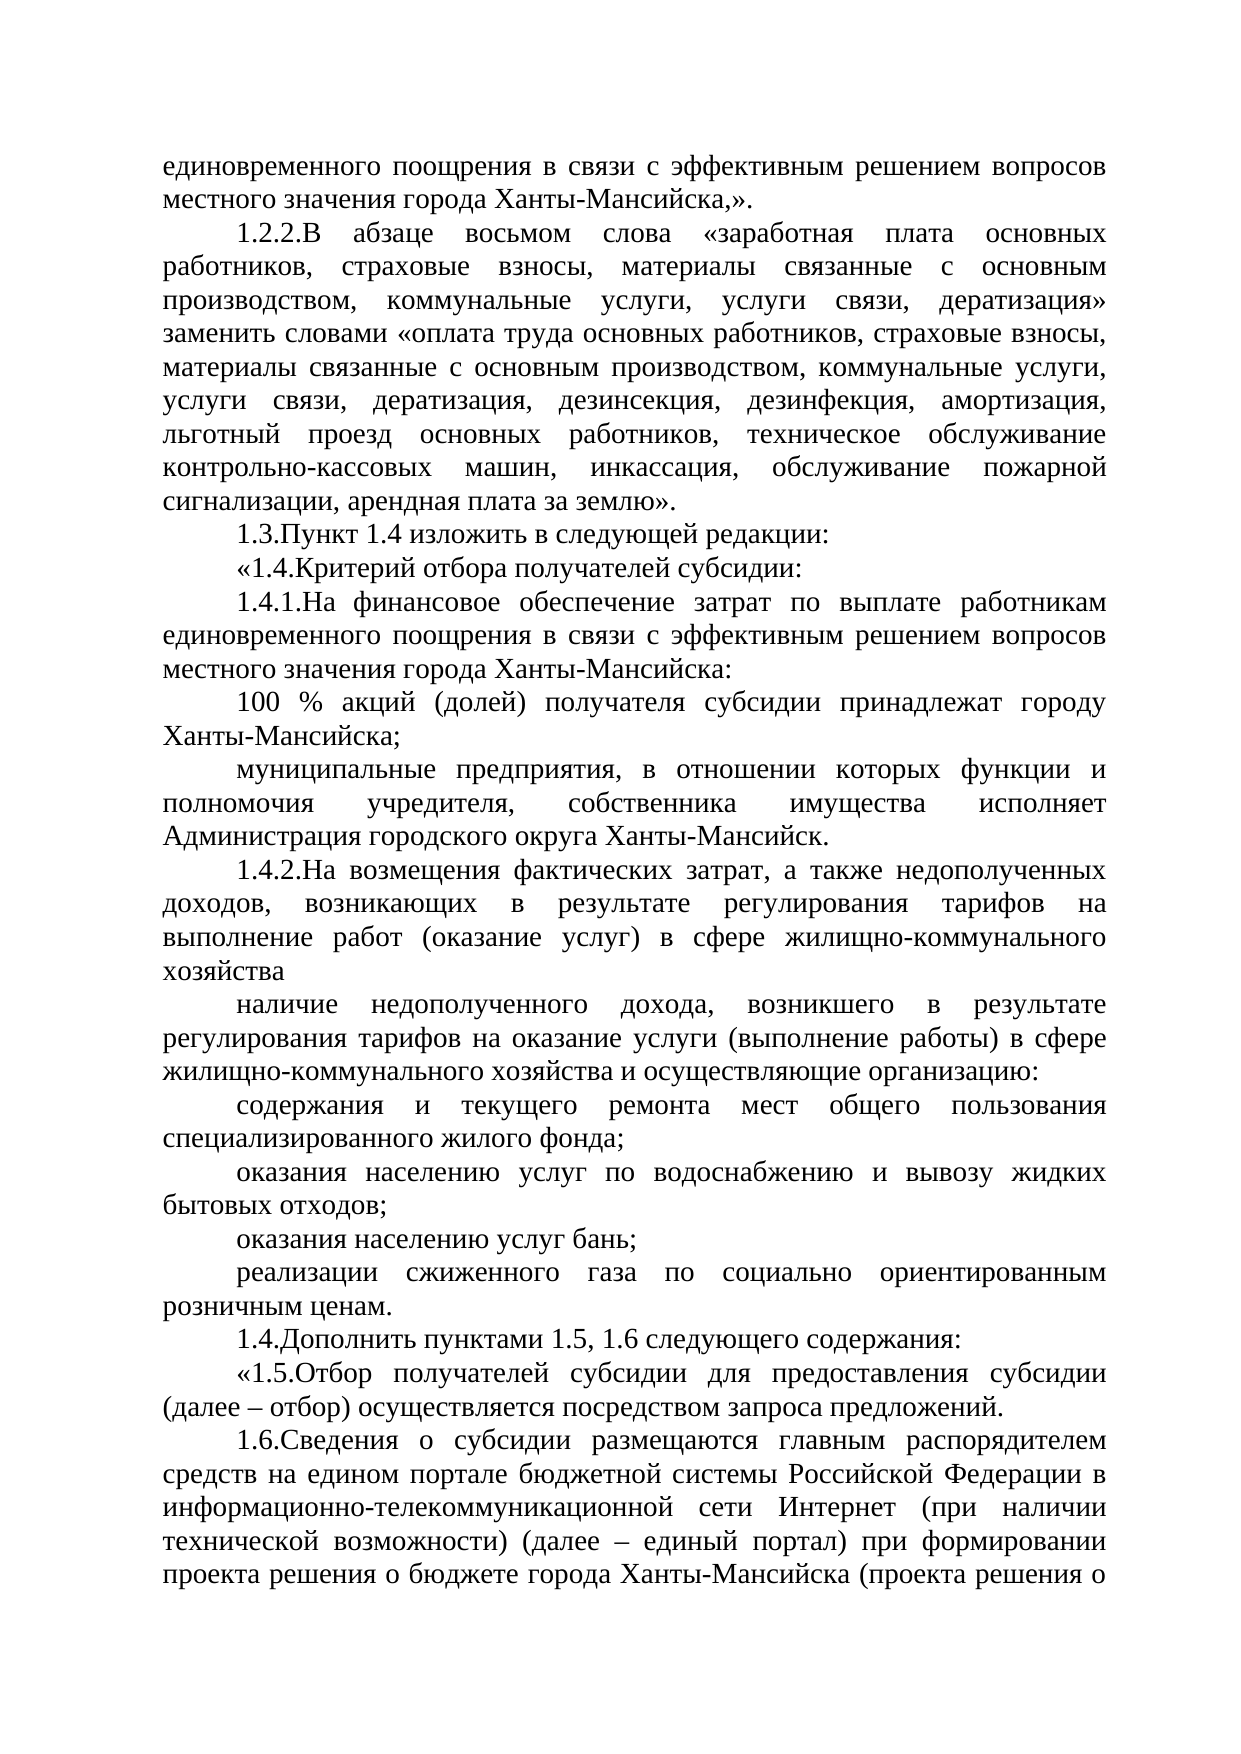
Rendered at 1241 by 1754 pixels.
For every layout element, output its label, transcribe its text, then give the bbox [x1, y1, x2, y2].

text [162, 1422, 1107, 1590]
text оказания населению услуг бань; [162, 1221, 1107, 1254]
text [162, 148, 1107, 215]
text «1.4.Критерий отбора получателей субсидии: [162, 550, 1107, 584]
text муниципальные предприятия, в отношении которых функции и полномочия учредителя, собственника имущества исполняет Администрация городского округа Ханты-Мансийск. [162, 751, 1107, 852]
text наличие недополученного дохода, возникшего в результате регулирования тарифов на оказание услуги (выполнение работы) в сфере жилищно-коммунального хозяйства и осуществляющие организацию: [162, 986, 1107, 1087]
text 1.4.1.На финансовое обеспечение затрат по выплате работникам единовременного поощрения в связи с эффективным решением вопросов местного значения города Ханты-Мансийска: [162, 584, 1107, 684]
text содержания и текущего ремонта мест общего пользования специализированного жилого фонда; [162, 1087, 1107, 1154]
text 1.4.Дополнить пунктами 1.5, 1.6 следующего содержания: [162, 1322, 1107, 1355]
text 100 % акций (долей) получателя субсидии принадлежат городу Ханты-Мансийска; [162, 684, 1107, 751]
text оказания населению услуг по водоснабжению и вывозу жидких бытовых отходов; [162, 1154, 1107, 1221]
text реализации сжиженного газа по социально ориентированным розничным ценам. [162, 1254, 1107, 1322]
text 1.2.2.В абзаце восьмом слова «заработная плата основных работников, страховые взносы, материалы связанные с основным производством, коммунальные услуги, услуги связи, дератизация» заменить словами «оплата труда основных работников, страховые взносы, материалы связанные с основным производством, коммунальные услуги, услуги связи, дератизация, дезинсекция, дезинфекция, амортизация, льготный проезд основных работников, техническое обслуживание контрольно-кассовых машин, инкассация, обслуживание пожарной сигнализации, арендная плата за землю». [162, 215, 1107, 517]
text 1.3.Пункт 1.4 изложить в следующей редакции: [162, 517, 1107, 550]
text 1.4.2.На возмещения фактических затрат, а также недополученных доходов, возникающих в результате регулирования тарифов на выполнение работ (оказание услуг) в сфере жилищно-коммунального хозяйства [162, 852, 1107, 986]
text «1.5.Отбор получателей субсидии для предоставления субсидии (далее – отбор) осуществляется посредством запроса предложений. [162, 1355, 1107, 1422]
